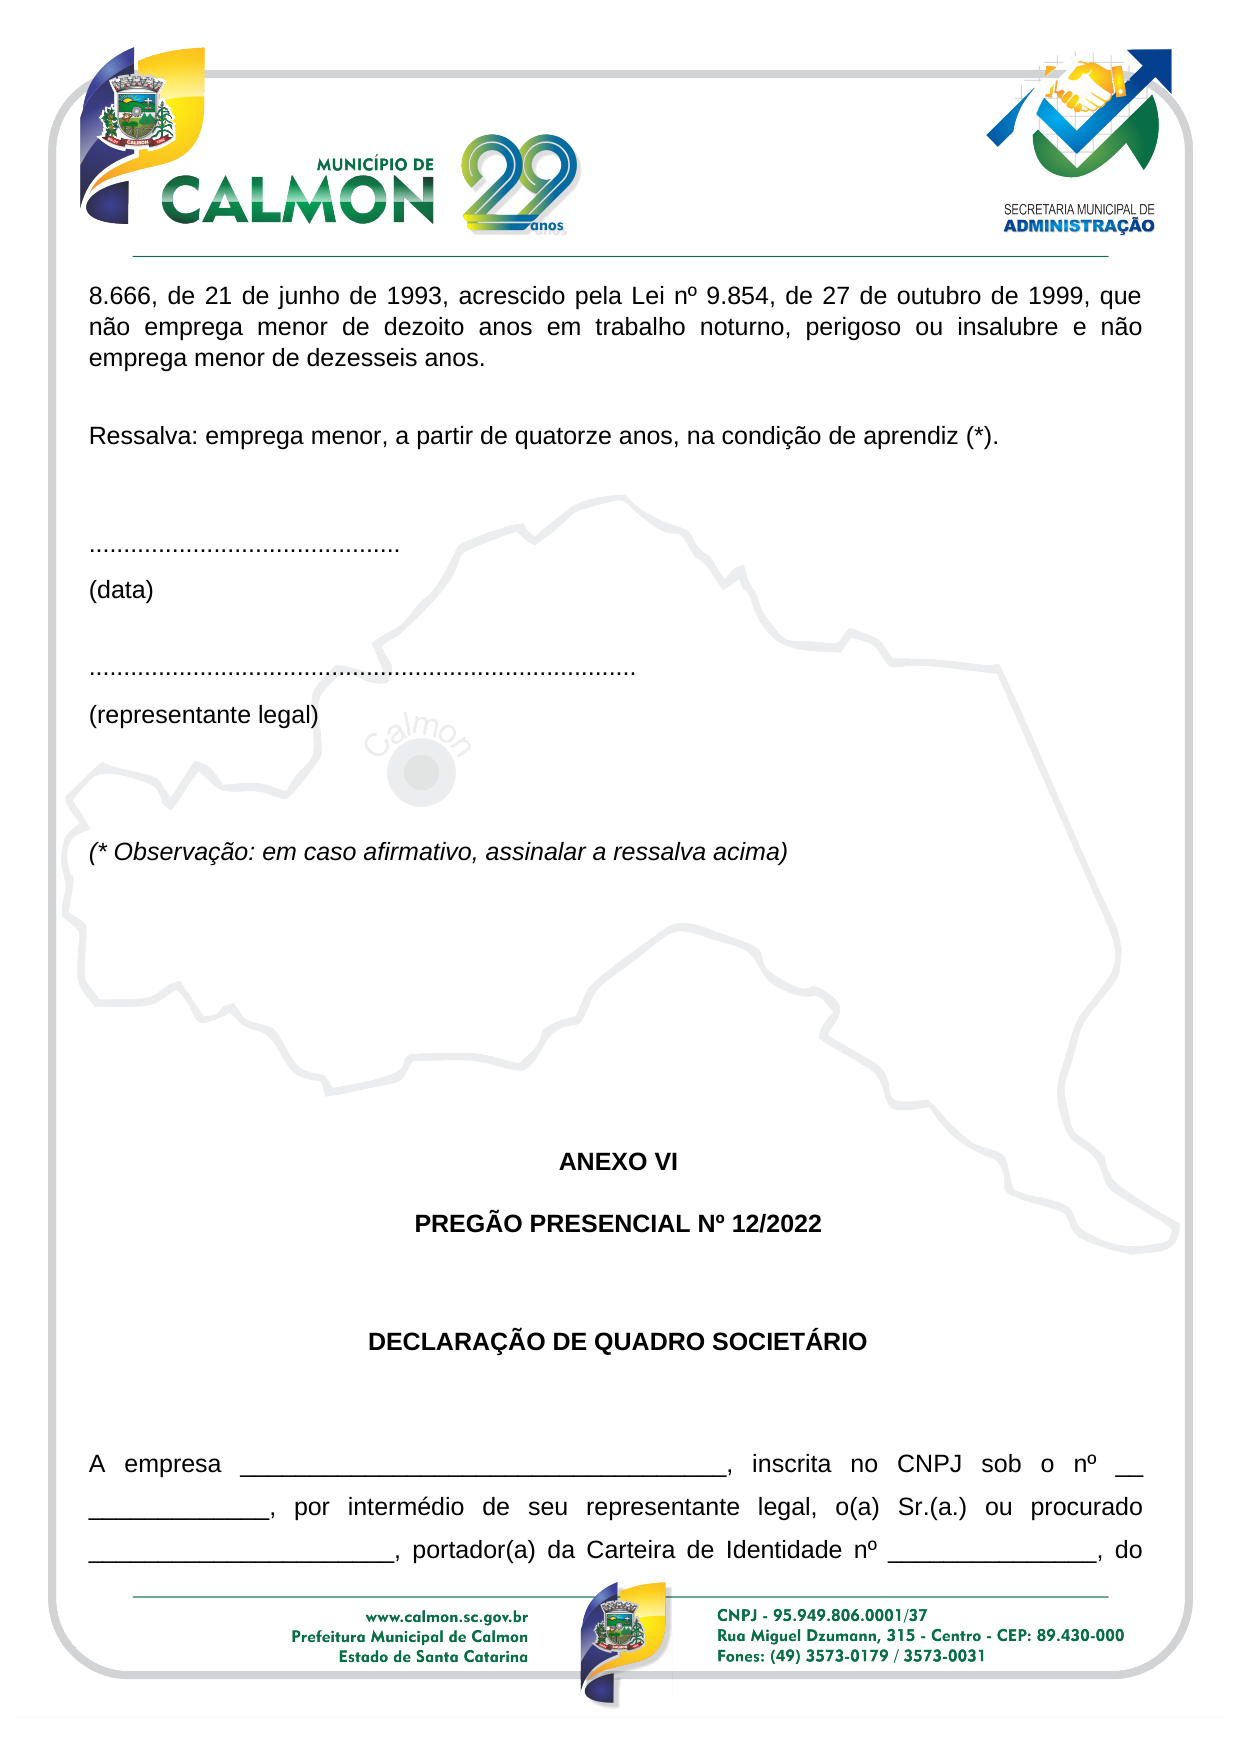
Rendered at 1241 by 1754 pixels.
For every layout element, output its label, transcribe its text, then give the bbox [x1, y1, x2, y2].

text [88, 281, 1145, 371]
picture [14, 31, 1227, 1718]
text ............................................................................... [88, 652, 1145, 681]
text (data) [88, 575, 1152, 604]
text ANEXO VI [88, 1147, 1148, 1175]
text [88, 1449, 1145, 1564]
text ............................................. [88, 529, 1151, 557]
text PREGÃO PRESENCIAL Nº 12/2022 [88, 1209, 1148, 1237]
text (* Observação: em caso afirmativo, assinalar a ressalva acima) [88, 837, 1152, 866]
text (representante legal) [88, 700, 1152, 728]
text Ressalva: emprega menor, a partir de quatorze anos, na condição de aprendiz (*). [88, 421, 1145, 449]
subtitle DECLARAÇÃO DE QUADRO SOCIETÁRIO [88, 1327, 1147, 1356]
